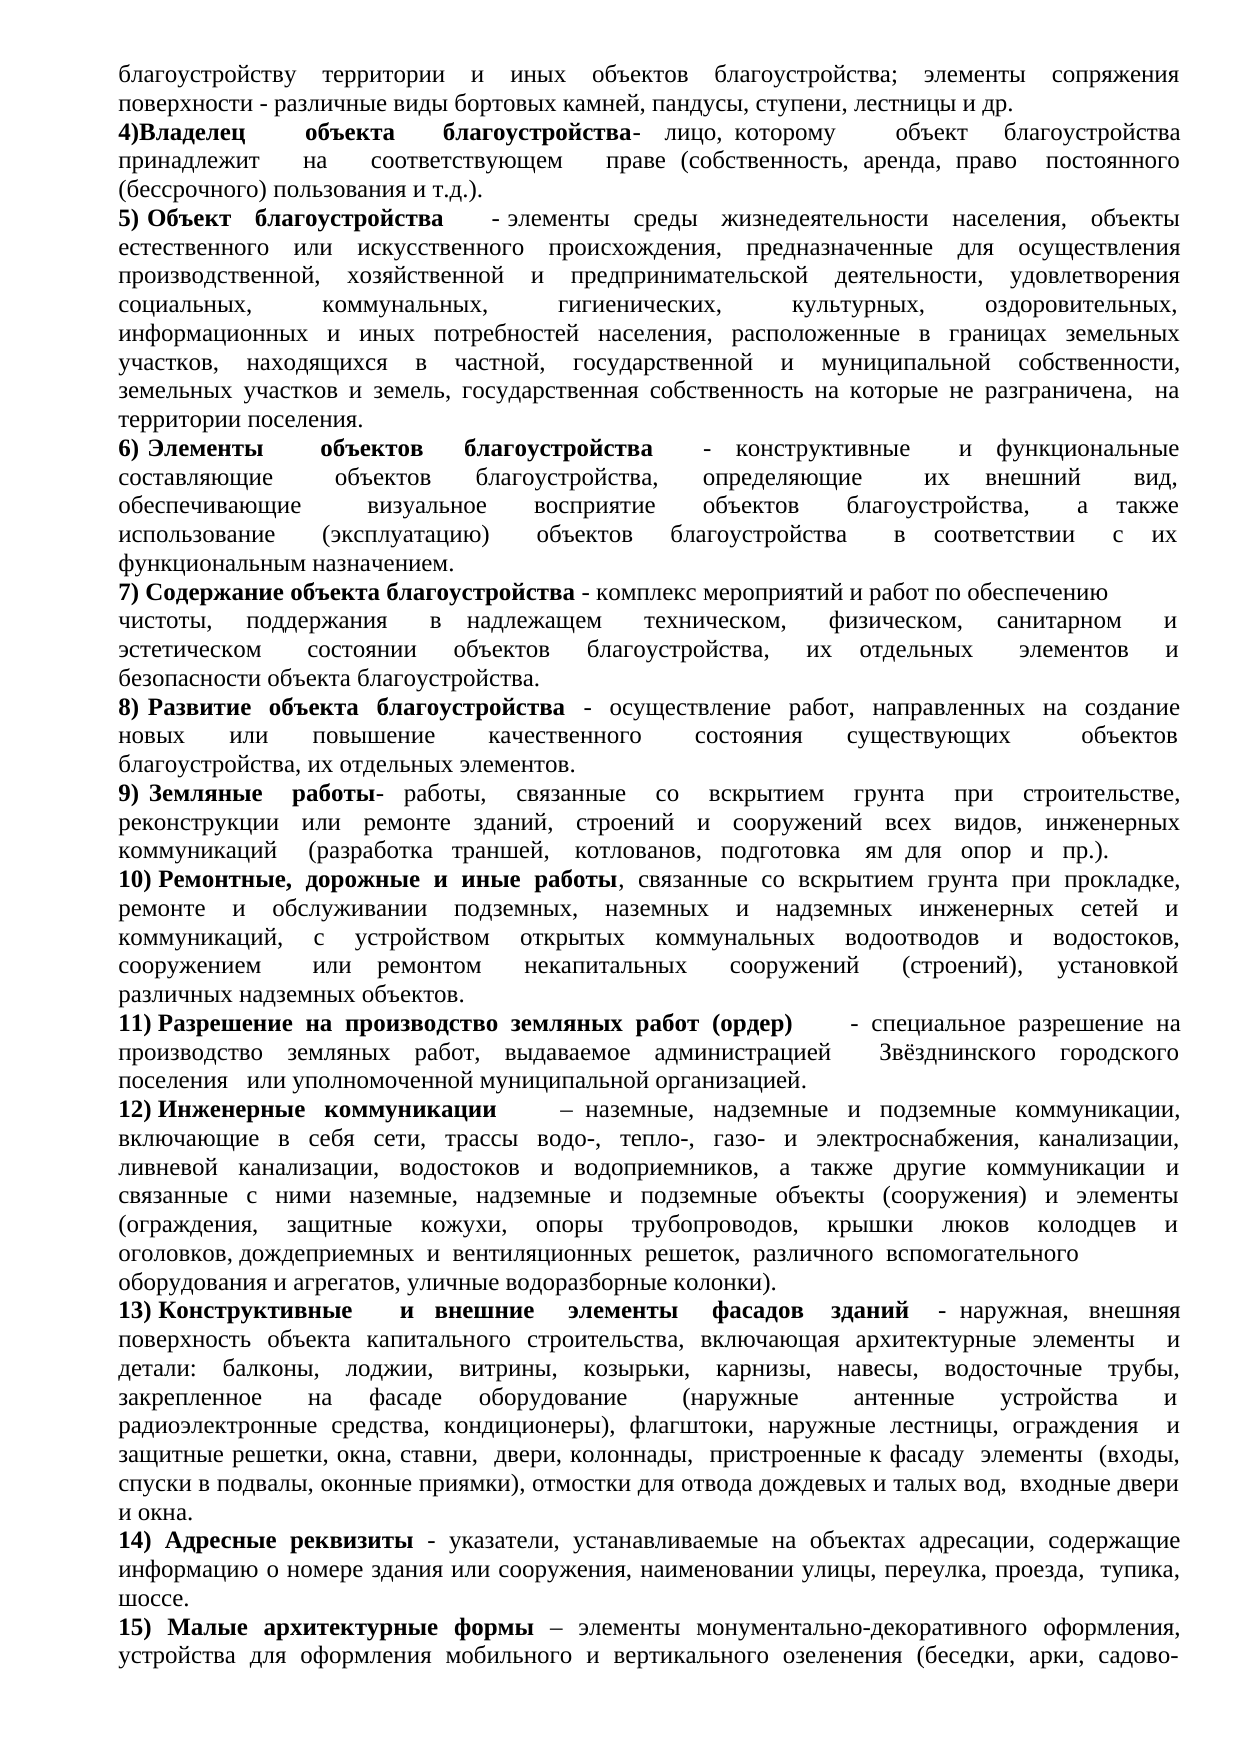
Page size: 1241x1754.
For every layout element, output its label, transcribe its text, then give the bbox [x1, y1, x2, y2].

text 8) Развитие объекта благоустройства - осуществление работ, направленных на создание новых или повышение качественного состояния существующих объектов благоустройства, их отдельных элементов. [118, 692, 1181, 778]
text 6) Элементы объектов благоустройства - конструктивные и функциональные составляющие объектов благоустройства, определяющие их внешний вид, обеспечивающие визуальное восприятие объектов благоустройства, а также использование (эксплуатацию) объектов благоустройства в соответствии с их функциональным назначением. [118, 433, 1181, 577]
text 10) Ремонтные, дорожные и иные работы, связанные со вскрытием грунта при прокладке, ремонте и обслуживании подземных, наземных и надземных инженерных сетей и коммуникаций, с устройством открытых коммунальных водоотводов и водостоков, сооружением или ремонтом некапитальных сооружений (строений), установкой различных надземных объектов. [118, 864, 1181, 1008]
text чистоты, поддержания в надлежащем техническом, физическом, санитарном и эстетическом состоянии объектов благоустройства, их отдельных элементов и безопасности объекта благоустройства. [118, 605, 1181, 692]
text 12) Инженерные коммуникации – наземные, надземные и подземные коммуникации, включающие в себя сети, трассы водо-, тепло-, газо- и электроснабжения, канализации, ливневой канализации, водостоков и водоприемников, а также другие коммуникации и связанные с ними наземные, надземные и подземные объекты (сооружения) и элементы (ограждения, защитные кожухи, опоры трубопроводов, крышки люков колодцев и оголовков, дождеприемных и вентиляционных решеток, различного вспомогательного [118, 1094, 1181, 1267]
text оборудования и агрегатов, уличные водоразборные колонки). [118, 1267, 1181, 1295]
text 5) Объект благоустройства - элементы среды жизнедеятельности населения, объекты естественного или искусственного происхождения, предназначенные для осуществления производственной, хозяйственной и предпринимательской деятельности, удовлетворения социальных, коммунальных, гигиенических, культурных, оздоровительных, информационных и иных потребностей населения, расположенные в границах земельных участков, находящихся в частной, государственной и муниципальной собственности, земельных участков и земель, государственная собственность на которые не разграничена, на территории поселения. [118, 203, 1181, 433]
text 13) Конструктивные и внешние элементы фасадов зданий - наружная, внешняя поверхность объекта капитального строительства, включающая архитектурные элементы и детали: балконы, лоджии, витрины, козырьки, карнизы, навесы, водосточные трубы, закрепленное на фасаде оборудование (наружные антенные устройства и радиоэлектронные средства, кондиционеры), флагштоки, наружные лестницы, ограждения и защитные решетки, окна, ставни, двери, колоннады, пристроенные к фасаду элементы (входы, спуски в подвалы, оконные приямки), отмостки для отвода дождевых и талых вод, входные двери и окна. [118, 1295, 1181, 1525]
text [118, 59, 1181, 117]
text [118, 1612, 1181, 1669]
text 11) Разрешение на производство земляных работ (ордер) - специальное разрешение на производство земляных работ, выдаваемое администрацией Звёзднинского городского поселения или уполномоченной муниципальной организацией. [118, 1008, 1181, 1094]
text 14) Адресные реквизиты - указатели, устанавливаемые на объектах адресации, содержащие информацию о номере здания или сооружения, наименовании улицы, переулка, проезда, тупика, шоссе. [118, 1525, 1181, 1612]
text 7) Содержание объекта благоустройства - комплекс мероприятий и работ по обеспечению [118, 577, 1181, 605]
text 4)Владелец объекта благоустройства- лицо, которому объект благоустройства принадлежит на соответствующем праве (собственность, аренда, право постоянного (бессрочного) пользования и т.д.). [118, 117, 1181, 203]
text 9) Земляные работы- работы, связанные со вскрытием грунта при строительстве, реконструкции или ремонте зданий, строений и сооружений всех видов, инженерных коммуникаций (разработка траншей, котлованов, подготовка ям для опор и пр.). [118, 778, 1181, 864]
